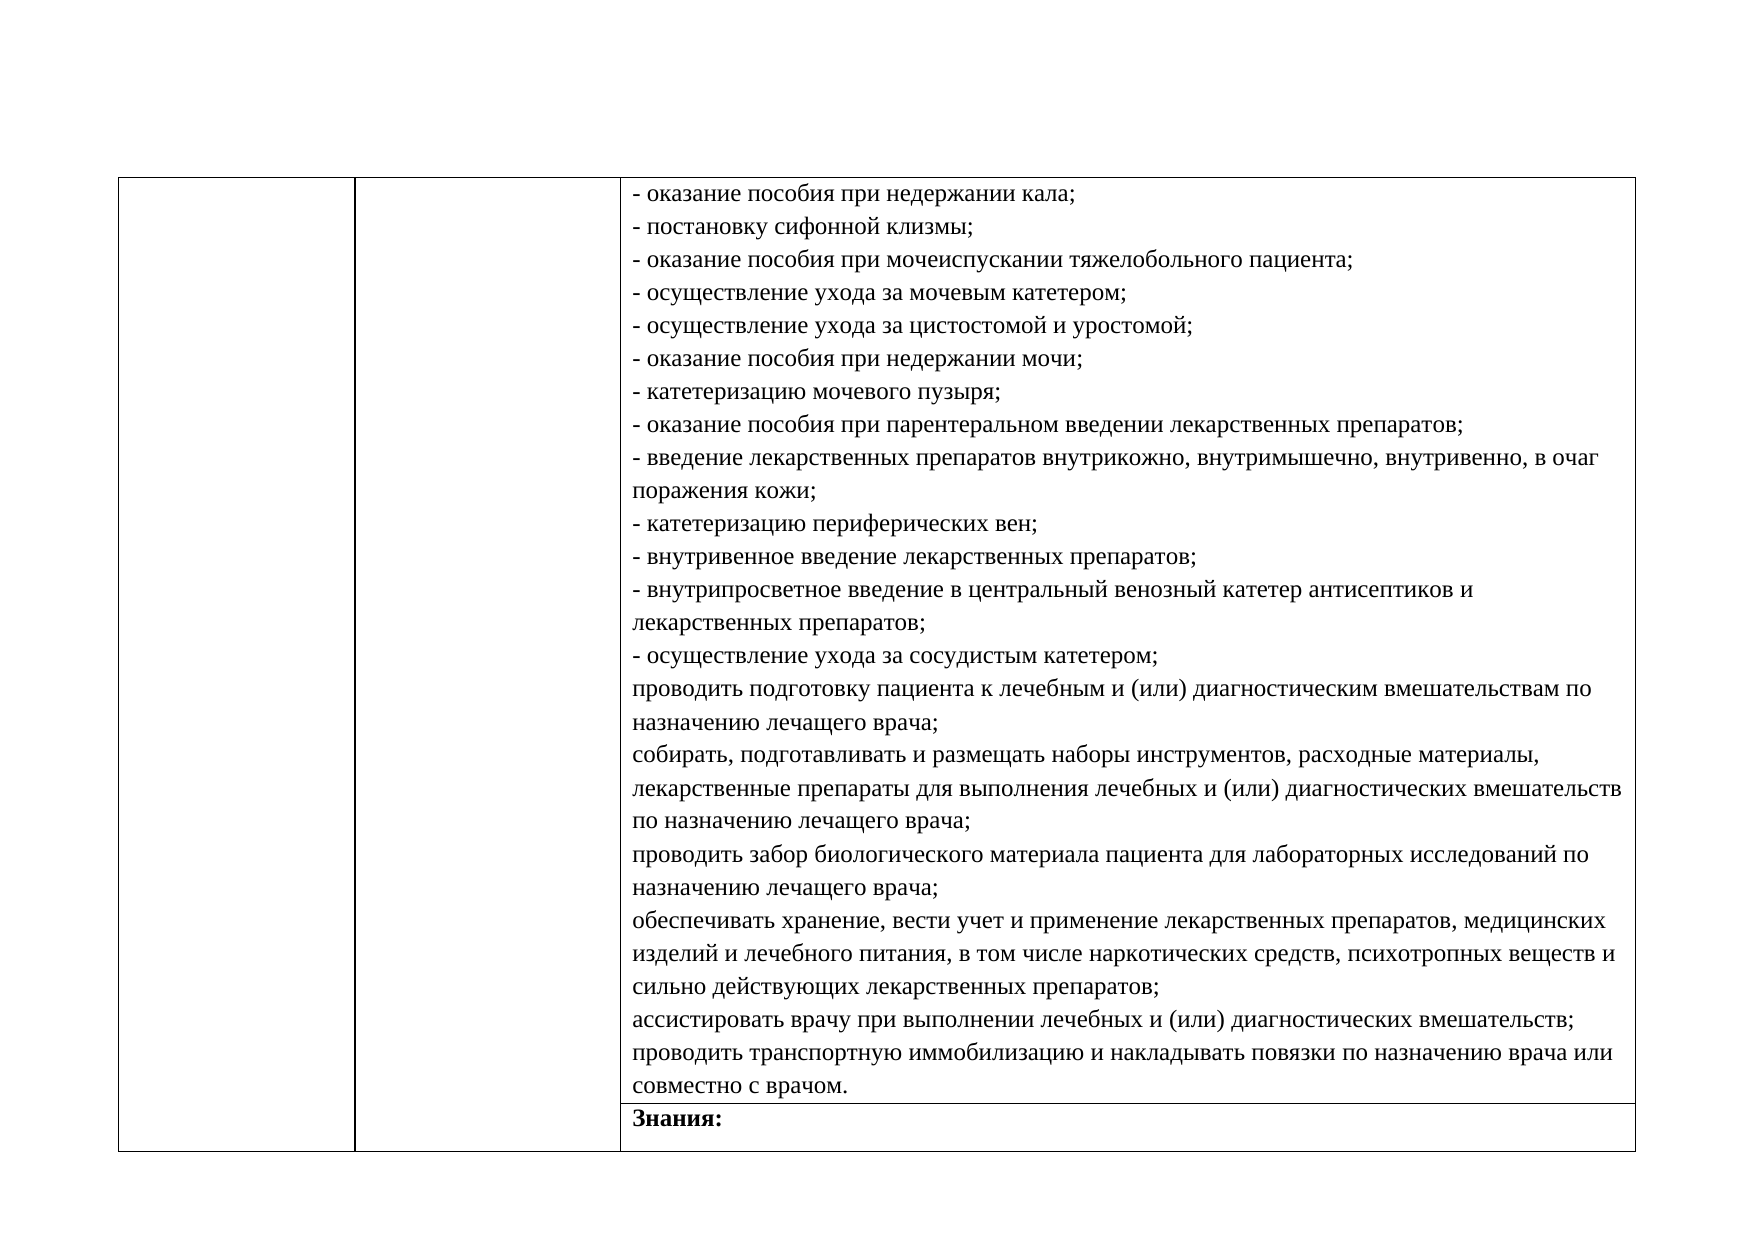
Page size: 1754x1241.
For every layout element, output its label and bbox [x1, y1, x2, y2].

table_cell [621, 1104, 1635, 1151]
table_cell [621, 178, 1635, 1102]
